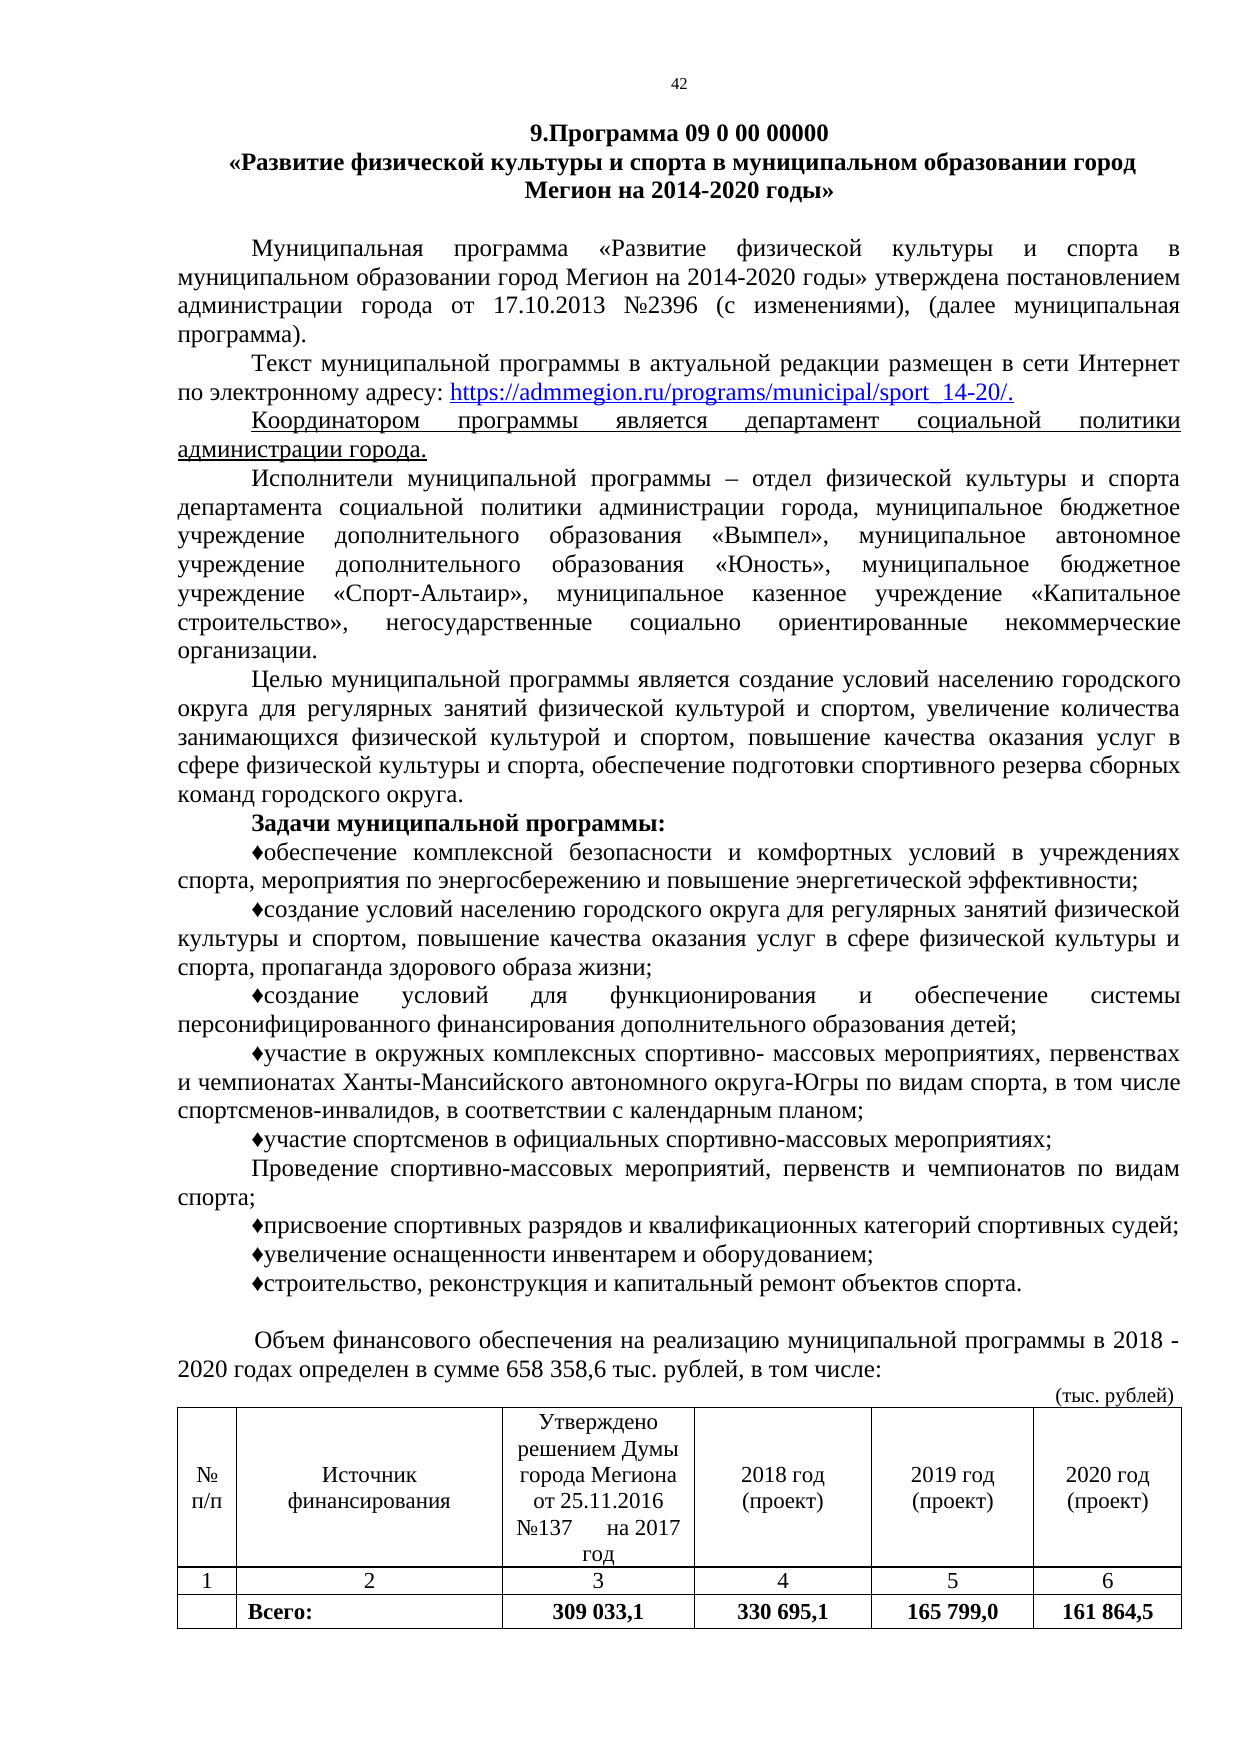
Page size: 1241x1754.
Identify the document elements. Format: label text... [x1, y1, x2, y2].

table_cell 2 [237, 1568, 502, 1594]
text Муниципальная программа «Развитие физической культуры и спорта в муниципальном образовании город Мегион на 2014-2020 годы» утверждена постановлением администрации города от 17.10.2013 №2396 (с изменениями), (далее муниципальная программа). [177, 233, 1181, 348]
table_cell 3 [503, 1568, 694, 1594]
table_header 2019 год (проект) [872, 1408, 1033, 1566]
text 9.Программа 09 0 00 00000 [177, 118, 1181, 147]
list ♦увеличение оснащенности инвентарем и оборудованием; [177, 1239, 1181, 1268]
list ♦обеспечение комплексной безопасности и комфортных условий в учреждениях спорта, мероприятия по энергосбережению и повышение энергетической эффективности; [177, 837, 1181, 894]
table_header Утверждено решением Думы города Мегиона от 25.11.2016 №137 на 2017 год [503, 1408, 694, 1566]
text «Развитие физической культуры и спорта в муниципальном образовании город Мегион на 2014-2020 годы» [177, 147, 1181, 204]
list ♦участие спортсменов в официальных спортивно-массовых мероприятиях; [177, 1124, 1181, 1153]
text Текст муниципальной программы в актуальной редакции размещен в сети Интернет по электронному адресу: https://admmegion.ru/programs/municipal/sport_14-20/. [177, 348, 1181, 406]
table_header 2018 год (проект) [695, 1408, 871, 1566]
table_cell 309 033,1 [503, 1595, 694, 1628]
list ♦создание условий населению городского округа для регулярных занятий физической культуры и спортом, повышение качества оказания услуг в сфере физической культуры и спорта, пропаганда здорового образа жизни; [177, 894, 1181, 981]
table_cell 6 [1034, 1568, 1181, 1594]
text Координатором программы является департамент социальной политики администрации города. [177, 406, 1181, 463]
text Исполнители муниципальной программы – отдел физической культуры и спорта департамента социальной политики администрации города, муниципальное бюджетное учреждение дополнительного образования «Вымпел», муниципальное автономное учреждение дополнительного образования «Юность», муниципальное бюджетное учреждение «Спорт-Альтаир», муниципальное казенное учреждение «Капитальное строительство», негосударственные социально ориентированные некоммерческие организации. [177, 463, 1181, 664]
table_cell 161 864,5 [1034, 1595, 1181, 1628]
table_header Источник финансирования [237, 1408, 502, 1566]
table_cell [178, 1595, 236, 1628]
list ♦участие в окружных комплексных спортивно- массовых мероприятиях, первенствах и чемпионатах Ханты-Мансийского автономного округа-Югры по видам спорта, в том числе спортсменов-инвалидов, в соответствии с календарным планом; [177, 1038, 1181, 1124]
list ♦строительство, реконструкция и капитальный ремонт объектов спорта. [251, 1268, 1181, 1297]
text (тыс. рублей) [215, 1383, 1181, 1407]
table_cell 1 [178, 1568, 236, 1594]
table_header № п/п [178, 1408, 236, 1566]
table_cell Всего: [237, 1595, 502, 1628]
text Объем финансового обеспечения на реализацию муниципальной программы в 2018 -2020 годах определен в сумме 658 358,6 тыс. рублей, в том числе: [177, 1326, 1181, 1383]
text Целью муниципальной программы является создание условий населению городского округа для регулярных занятий физической культурой и спортом, увеличение количества занимающихся физической культурой и спортом, повышение качества оказания услуг в сфере физической культуры и спорта, обеспечение подготовки спортивного резерва сборных команд городского округа. [177, 664, 1181, 808]
table_cell 5 [872, 1568, 1033, 1594]
table_header 2020 год (проект) [1034, 1408, 1181, 1566]
list Проведение спортивно-массовых мероприятий, первенств и чемпионатов по видам спорта; [177, 1153, 1181, 1211]
list ♦присвоение спортивных разрядов и квалификационных категорий спортивных судей; [177, 1211, 1181, 1239]
table_cell 330 695,1 [695, 1595, 871, 1628]
table_cell 4 [695, 1568, 871, 1594]
list ♦создание условий для функционирования и обеспечение системы персонифицированного финансирования дополнительного образования детей; [177, 981, 1181, 1038]
text Задачи муниципальной программы: [177, 808, 1181, 837]
table_cell 165 799,0 [872, 1595, 1033, 1628]
